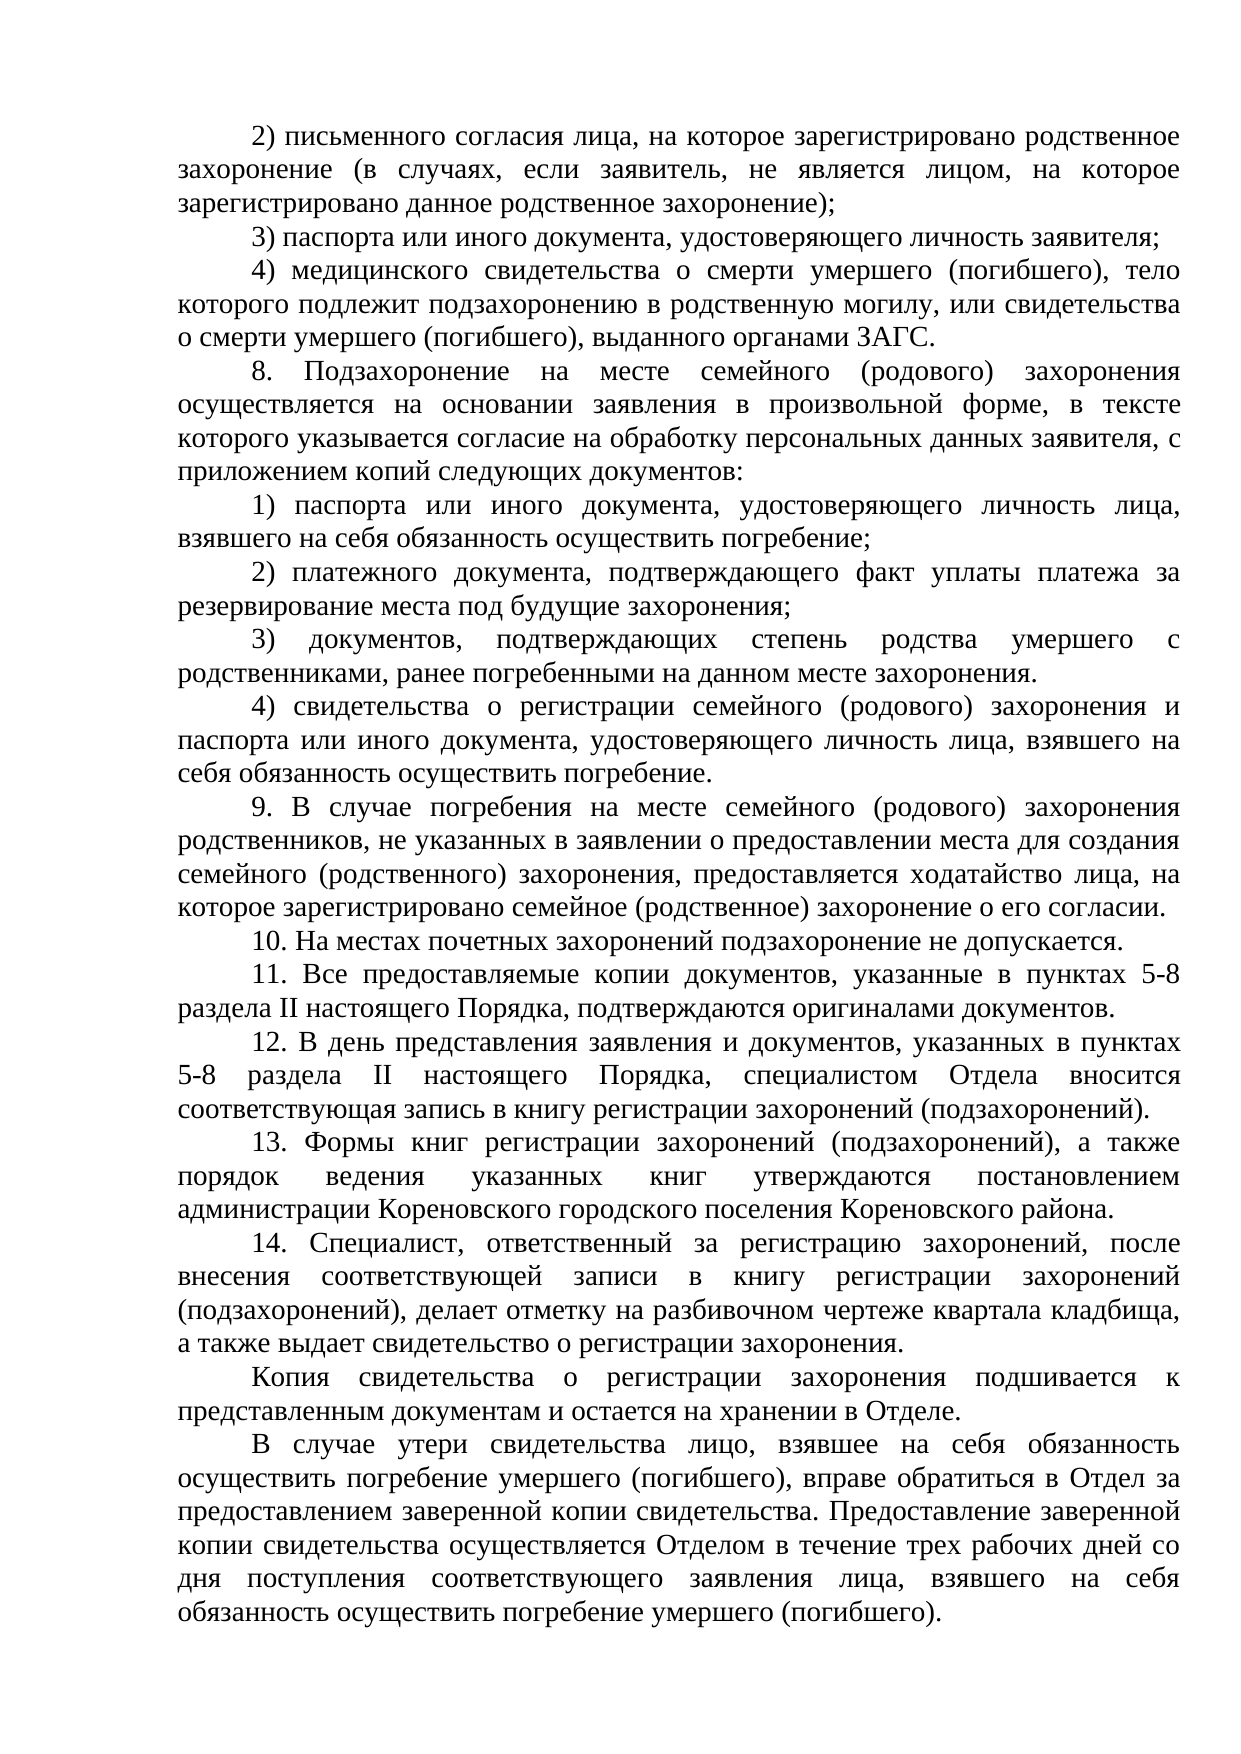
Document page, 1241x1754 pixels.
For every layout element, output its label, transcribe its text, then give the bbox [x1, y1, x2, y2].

text 14. Специалист, ответственный за регистрацию захоронений, после внесения соответствующей записи в книгу регистрации захоронений (подзахоронений), делает отметку на разбивочном чертеже квартала кладбища, а также выдает свидетельство о регистрации захоронения. [177, 1225, 1181, 1359]
text 1) паспорта или иного документа, удостоверяющего личность лица, взявшего на себя обязанность осуществить погребение; [177, 487, 1181, 554]
text 4) свидетельства о регистрации семейного (родового) захоронения и паспорта или иного документа, удостоверяющего личность лица, взявшего на себя обязанность осуществить погребение. [177, 688, 1181, 789]
text В случае утери свидетельства лицо, взявшее на себя обязанность осуществить погребение умершего (погибшего), вправе обратиться в Отдел за предоставлением заверенной копии свидетельства. Предоставление заверенной копии свидетельства осуществляется Отделом в течение трех рабочих дней со дня поступления соответствующего заявления лица, взявшего на себя обязанность осуществить погребение умершего (погибшего). [177, 1426, 1181, 1627]
text 12. В день представления заявления и документов, указанных в пунктах 5-8 раздела II настоящего Порядка, специалистом Отдела вносится соответствующая запись в книгу регистрации захоронений (подзахоронений). [177, 1024, 1181, 1124]
text 3) документов, подтверждающих степень родства умершего с родственниками, ранее погребенными на данном месте захоронения. [177, 621, 1181, 688]
text 8. Подзахоронение на месте семейного (родового) захоронения осуществляется на основании заявления в произвольной форме, в тексте которого указывается согласие на обработку персональных данных заявителя, с приложением копий следующих документов: [177, 353, 1181, 487]
text Копия свидетельства о регистрации захоронения подшивается к представленным документам и остается на хранении в Отделе. [177, 1359, 1181, 1426]
text 11. Все предоставляемые копии документов, указанные в пунктах 5-8 раздела II настоящего Порядка, подтверждаются оригиналами документов. [177, 957, 1181, 1024]
text 2) письменного согласия лица, на которое зарегистрировано родственное захоронение (в случаях, если заявитель, не является лицом, на которое зарегистрировано данное родственное захоронение); [177, 118, 1181, 219]
text 4) медицинского свидетельства о смерти умершего (погибшего), тело которого подлежит подзахоронению в родственную могилу, или свидетельства о смерти умершего (погибшего), выданного органами ЗАГС. [177, 252, 1181, 353]
text 2) платежного документа, подтверждающего факт уплаты платежа за резервирование места под будущие захоронения; [177, 554, 1181, 621]
text 10. На местах почетных захоронений подзахоронение не допускается. [177, 923, 1181, 957]
text 3) паспорта или иного документа, удостоверяющего личность заявителя; [177, 219, 1181, 252]
text 9. В случае погребения на месте семейного (родового) захоронения родственников, не указанных в заявлении о предоставлении места для создания семейного (родственного) захоронения, предоставляется ходатайство лица, на которое зарегистрировано семейное (родственное) захоронение о его согласии. [177, 789, 1181, 923]
text 13. Формы книг регистрации захоронений (подзахоронений), а также порядок ведения указанных книг утверждаются постановлением администрации Кореновского городского поселения Кореновского района. [177, 1124, 1181, 1225]
